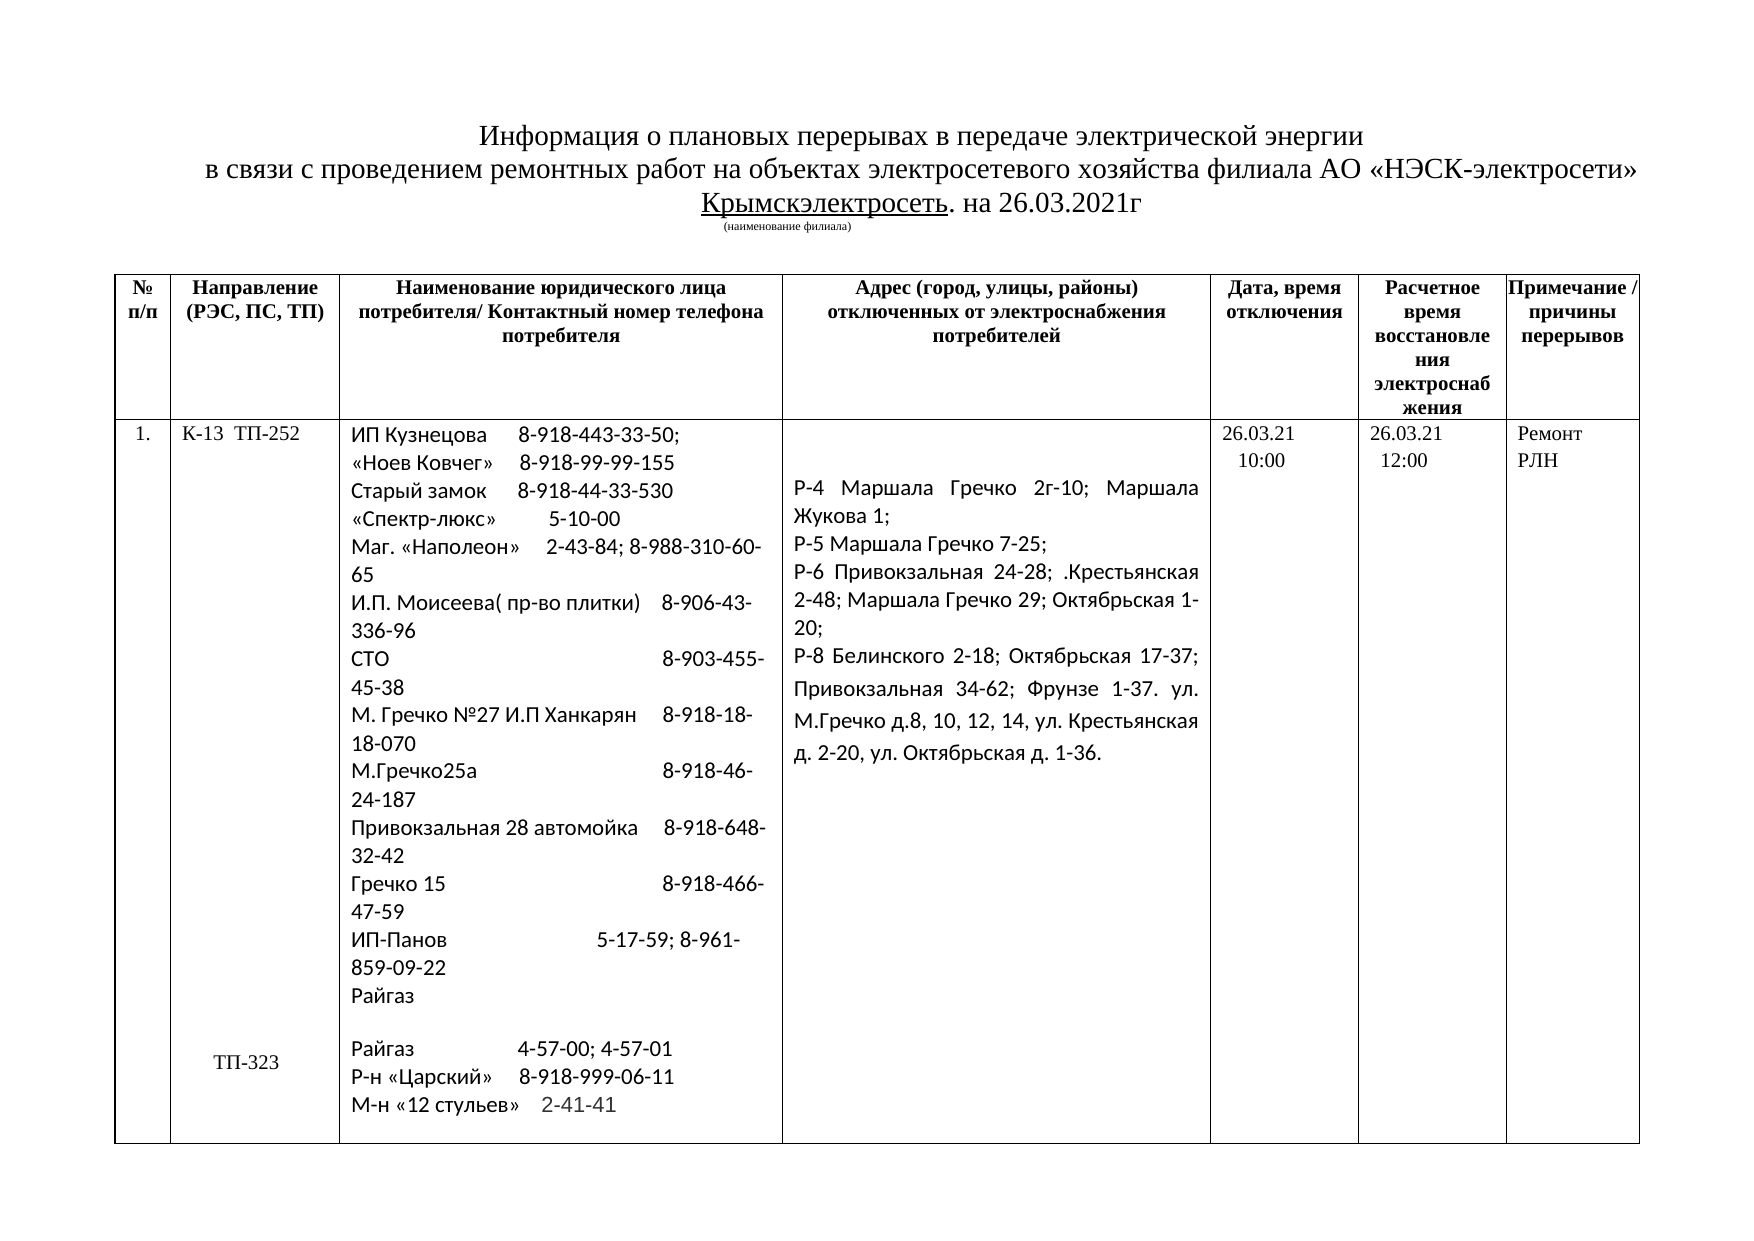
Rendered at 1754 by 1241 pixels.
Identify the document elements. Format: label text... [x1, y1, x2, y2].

table_header № п/п [116, 275, 170, 419]
table_header Адрес (город, улицы, районы) отключенных от электроснабжения потребителей [783, 275, 1210, 419]
table_header Наименование юридического лица потребителя/ Контактный номер телефона потребителя [340, 275, 782, 419]
table_header Расчетное время восстановления электроснабжения [1359, 275, 1506, 419]
table_cell Ремонт РЛН [1507, 420, 1639, 1143]
table_cell 26.03.21 12:00 [1359, 420, 1506, 1143]
table_header Направление (РЭС, ПС, ТП) [171, 275, 339, 419]
table_header Примечание / причины перерывов [1507, 275, 1639, 419]
text в связи с проведением ремонтных работ на объектах электросетевого хозяйства филиала АО «НЭСК-электросети» Крымскэлектросеть. на 26.03.2021г [177, 152, 1665, 219]
text (наименование филиала) [723, 219, 1665, 243]
table_header Дата, время отключения [1211, 275, 1358, 419]
table_cell К-13 ТП-252 ТП-323 [171, 420, 339, 1143]
table_cell Р-4 Маршала Гречко 2г-10; Маршала Жукова 1; Р-5 Маршала Гречко 7-25; Р-6 Привокзальная 24-28; .Крестьянская 2-48; Маршала Гречко 29; Октябрьская 1-20; Р-8 Белинского 2-18; Октябрьская 17-37; Привокзальная 34-62; Фрунзе 1-37. ул. М.Гречко д.8, 10, 12, 14, ул. Крестьянская д. 2-20, ул. Октябрьская д. 1-36. [783, 420, 1210, 1143]
text Информация о плановых перерывах в передаче электрической энергии [177, 118, 1665, 152]
table_cell 1. [116, 420, 170, 1143]
table_cell 26.03.21 10:00 [1211, 420, 1358, 1143]
table_cell ИП Кузнецова 8-918-443-33-50; «Ноев Ковчег» 8-918-99-99-155 Старый замок 8-918-44-33-530 «Спектр-люкс» 5-10-00 Маг. «Наполеон» 2-43-84; 8-988-310-60-65 И.П. Моисеева( пр-во плитки) 8-906-43-336-96 СТО 8-903-455-45-38 М. Гречко №27 И.П Ханкарян 8-918-18-18-070 М.Гречко25а 8-918-46-24-187 Привокзальная 28 автомойка 8-918-648-32-42 Гречко 15 8-918-466-47-59 ИП-Панов 5-17-59; 8-961-859-09-22 Райгаз Райгаз 4-57-00; 4-57-01 Р-н «Царский» 8-918-999-06-11 М-н «12 стульев» 2-41-41 [340, 420, 782, 1143]
